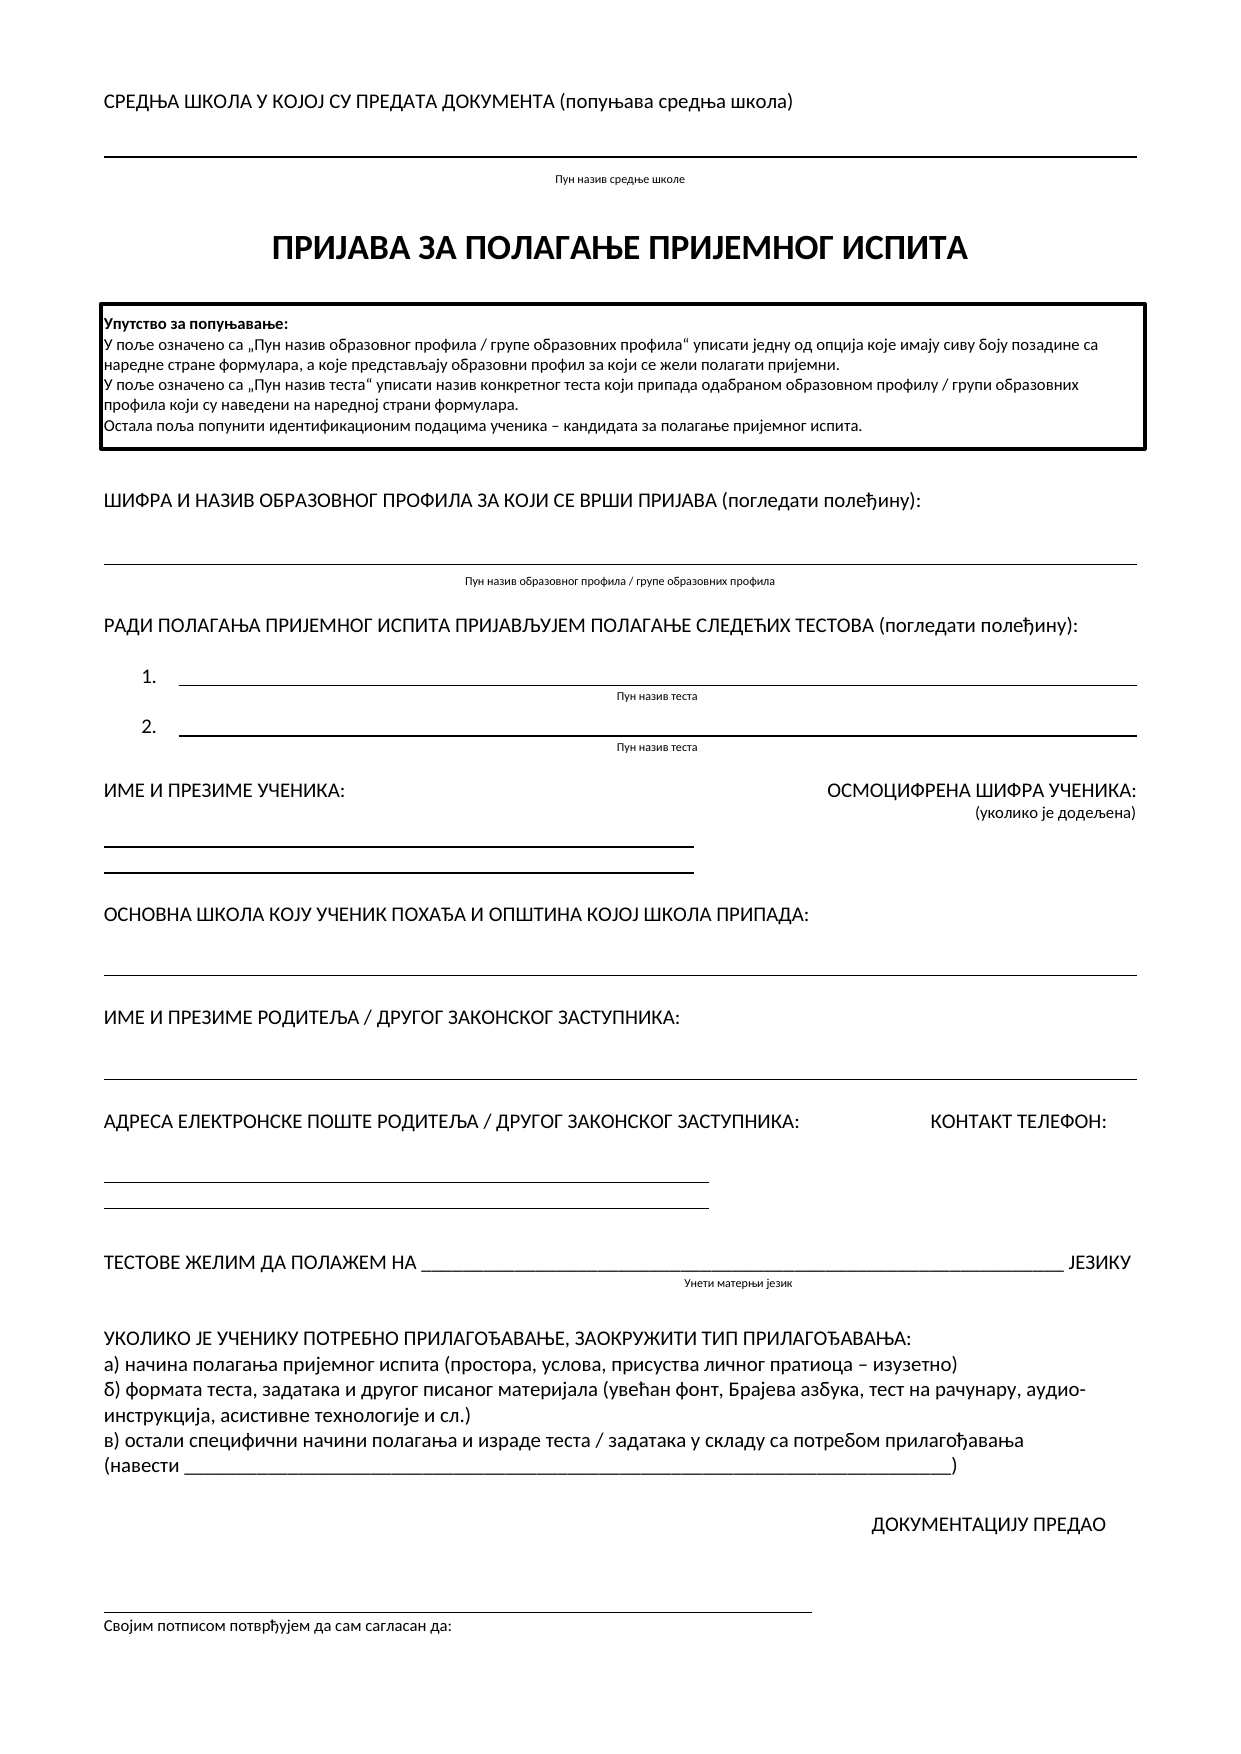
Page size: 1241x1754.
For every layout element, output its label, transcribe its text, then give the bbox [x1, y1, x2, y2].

text У поље означено са „Пун назив теста“ уписати назив конкретног теста који припада одабраном образовном профилу / групи образовних профила који су наведени на наредној страни формулара. [103, 374, 1137, 415]
text ОСНОВНА ШКОЛА КОЈУ УЧЕНИК ПОХАЂА И ОПШТИНА КОЈОЈ ШКОЛА ПРИПАДА: [103, 901, 1137, 926]
text Својим потписом потврђујем да сам сагласан да: [103, 1616, 1137, 1636]
text Пун назив теста [177, 688, 1137, 701]
text ДОКУМЕНТАЦИЈУ ПРЕДАО [103, 1511, 1137, 1537]
text Остала поља попунити идентификационим подацима ученика – кандидата за полагање пријемног испита. [103, 415, 1137, 435]
text а) начина полагања пријемног испита (простора, услова, присуства личног пратиоца – изузетно) [103, 1351, 1137, 1376]
text ИМЕ И ПРЕЗИМЕ РОДИТЕЉА / ДРУГОГ ЗАКОНСКОГ ЗАСТУПНИКА: [103, 1004, 1137, 1030]
text (уколико је додељена) [103, 802, 1137, 822]
text в) остали специфични начини полагања и израде теста / задатака у складу са потребом прилагођавања [103, 1427, 1137, 1453]
text ПРИЈАВА ЗА ПОЛАГАЊЕ ПРИЈЕМНОГ ИСПИТА [103, 225, 1137, 268]
text АДРЕСА ЕЛЕКТРОНСКЕ ПОШТЕ РОДИТЕЉА / ДРУГОГ ЗАКОНСКОГ ЗАСТУПНИКА: КОНТАКТ ТЕЛЕФОН: [103, 1108, 1137, 1133]
text ТЕСТОВЕ ЖЕЛИМ ДА ПОЛАЖЕМ НА ______________________________________________________________ ЈЕЗИКУ [103, 1249, 1137, 1275]
text У поље означено са „Пун назив образовног профила / групе образовних профила“ уписати једну од опција које имају сиву боју позадине са наредне стране формулара, а које представљају образовни профил за који се жели полагати пријемни. [103, 334, 1137, 374]
text РАДИ ПОЛАГАЊА ПРИЈЕМНОГ ИСПИТА ПРИЈАВЉУЈЕМ ПОЛАГАЊЕ СЛЕДЕЋИХ ТЕСТОВА (погледати полеђину): [103, 612, 1137, 638]
text Унети матерњи језик [222, 1275, 1137, 1288]
text СРЕДЊА ШКОЛА У КОЈОЈ СУ ПРЕДАТА ДОКУМЕНТА (попуњава средња школа) [103, 89, 1137, 114]
text ИМЕ И ПРЕЗИМЕ УЧЕНИКА: ОСМОЦИФРЕНА ШИФРА УЧЕНИКА: [103, 777, 1152, 802]
text Пун назив средње школе [103, 161, 1137, 186]
text (навести __________________________________________________________________________) [103, 1453, 1137, 1478]
text Упутство за попуњавање: [103, 313, 1137, 334]
text б) формата теста, задатака и другог писаног материјала (увећан фонт, Брајева азбука, тест на рачунару, аудио-инструкција, асистивне технологије и сл.) [103, 1376, 1137, 1427]
text УКОЛИКО ЈЕ УЧЕНИКУ ПОТРЕБНО ПРИЛАГОЂАВАЊЕ, ЗАОКРУЖИТИ ТИП ПРИЛАГОЂАВАЊА: [103, 1326, 1137, 1351]
text Пун назив теста [177, 739, 1137, 752]
text Пун назив образовног профила / групе образовних профила [103, 568, 1137, 587]
text ШИФРА И НАЗИВ ОБРАЗОВНОГ ПРОФИЛА ЗА КОЈИ СЕ ВРШИ ПРИЈАВА (погледати полеђину): [103, 488, 1137, 513]
